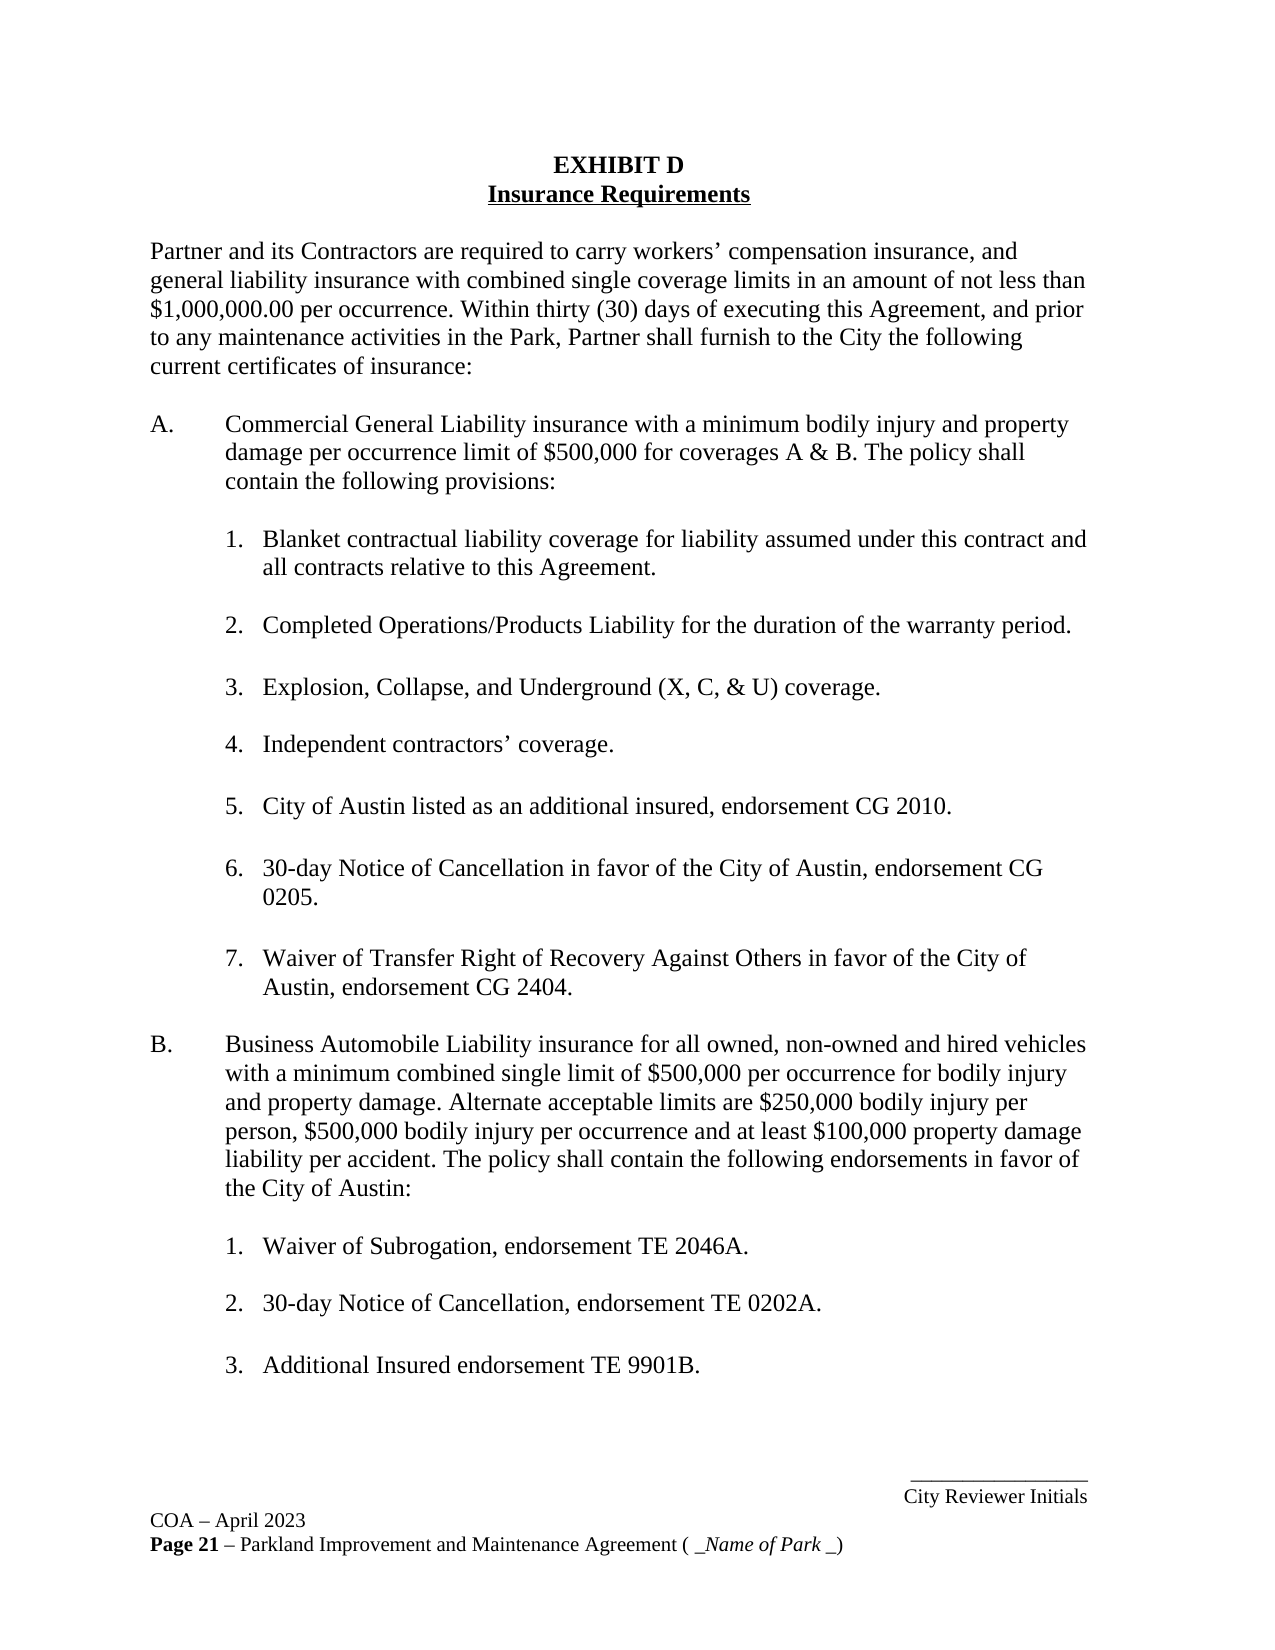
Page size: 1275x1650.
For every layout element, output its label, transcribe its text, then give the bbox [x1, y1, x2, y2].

list Independent contractors’ coverage. [225, 729, 1087, 758]
list 30-day Notice of Cancellation in favor of the City of Austin, endorsement CG 0205. [225, 853, 1087, 910]
list 30-day Notice of Cancellation, endorsement TE 0202A. [225, 1288, 1087, 1317]
text B. Business Automobile Liability insurance for all owned, non-owned and hired vehicles with a minimum combined single limit of $500,000 per occurrence for bodily injury and property damage. Alternate acceptable limits are $250,000 bodily injury per person, $500,000 bodily injury per occurrence and at least $100,000 property damage liability per accident. The policy shall contain the following endorsements in favor of the City of Austin: [150, 1029, 1087, 1202]
list Explosion, Collapse, and Underground (X, C, & U) coverage. [225, 672, 1087, 701]
list Completed Operations/Products Liability for the duration of the warranty period. [225, 610, 1087, 639]
text EXHIBIT D [150, 150, 1087, 179]
text Partner and its Contractors are required to carry workers’ compensation insurance, and general liability insurance with combined single coverage limits in an amount of not less than $1,000,000.00 per occurrence. Within thirty (30) days of executing this Agreement, and prior to any maintenance activities in the Park, Partner shall furnish to the City the following current certificates of insurance: [150, 236, 1087, 380]
text Insurance Requirements [150, 179, 1087, 207]
text A. Commercial General Liability insurance with a minimum bodily injury and property damage per occurrence limit of $500,000 for coverages A & B. The policy shall contain the following provisions: [150, 409, 1087, 495]
list Additional Insured endorsement TE 9901B. [225, 1350, 1087, 1379]
list Waiver of Subrogation, endorsement TE 2046A. [225, 1231, 1087, 1259]
list Blanket contractual liability coverage for liability assumed under this contract and all contracts relative to this Agreement. [225, 524, 1087, 581]
list Waiver of Transfer Right of Recovery Against Others in favor of the City of Austin, endorsement CG 2404. [225, 943, 1087, 1001]
list City of Austin listed as an additional insured, endorsement CG 2010. [225, 791, 1087, 820]
